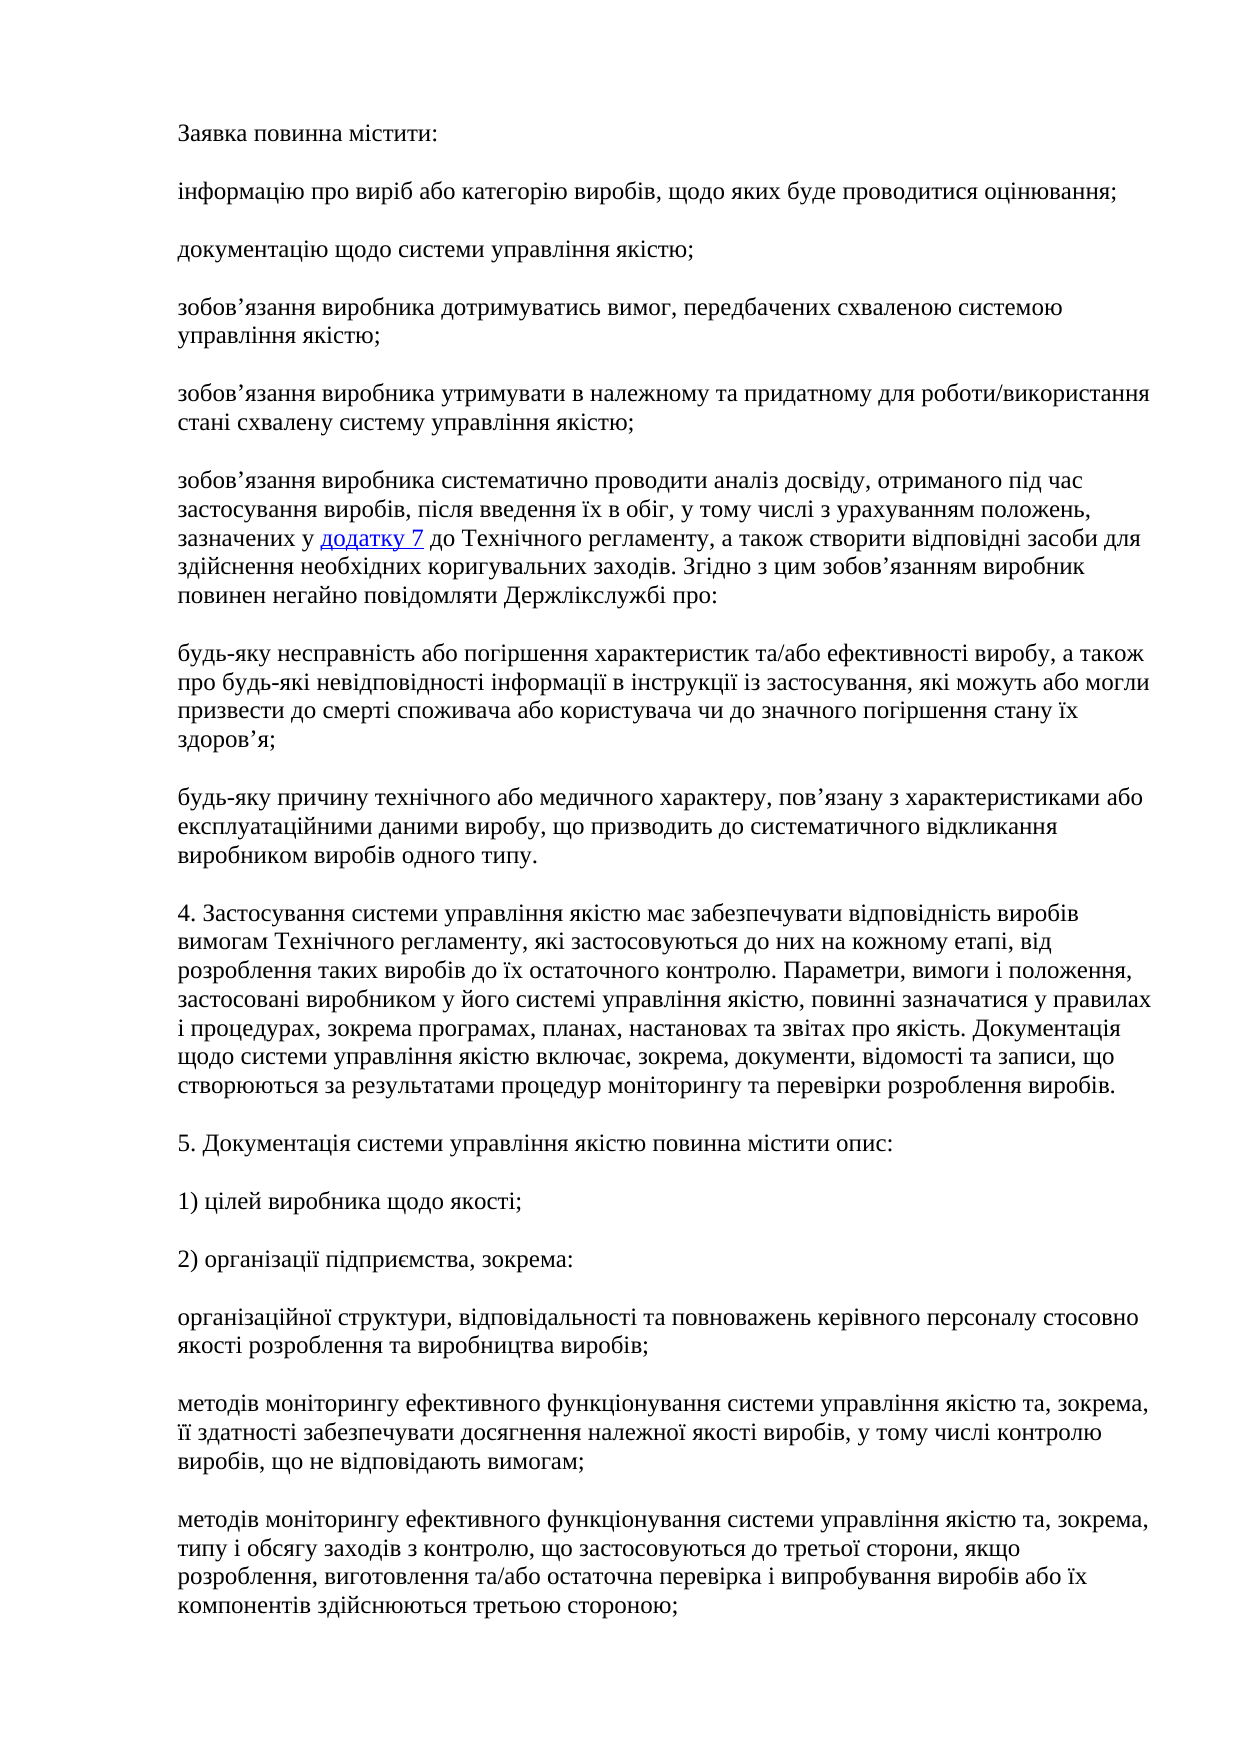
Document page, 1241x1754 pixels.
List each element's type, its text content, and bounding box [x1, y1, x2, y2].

text Заявка повинна містити: [177, 118, 1152, 147]
text інформацію про виріб або категорію виробів, щодо яких буде проводитися оцінювання; [177, 176, 1152, 205]
text 5. Документація системи управління якістю повинна містити опис: [177, 1128, 1152, 1157]
text документацію щодо системи управління якістю; [177, 234, 1152, 263]
text зобов’язання виробника дотримуватись вимог, передбачених схваленою системою управління якістю; [177, 292, 1152, 349]
text 1) цілей виробника щодо якості; [177, 1186, 1152, 1215]
text методів моніторингу ефективного функціонування системи управління якістю та, зокрема, типу і обсягу заходів з контролю, що застосовуються до третьої сторони, якщо розроблення, виготовлення та/або остаточна перевірка і випробування виробів або їх компонентів здійснюються третьою стороною; [177, 1504, 1152, 1619]
text зобов’язання виробника утримувати в належному та придатному для роботи/використання стані схвалену систему управління якістю; [177, 378, 1152, 436]
text 2) організації підприємства, зокрема: [177, 1244, 1152, 1273]
text організаційної структури, відповідальності та повноважень керівного персоналу стосовно якості розроблення та виробництва виробів; [177, 1302, 1152, 1359]
text зобов’язання виробника систематично проводити аналіз досвіду, отриманого під час застосування виробів, після введення їх в обіг, у тому числі з урахуванням положень, зазначених у додатку 7 до Технічного регламенту, а також створити відповідні засоби для здійснення необхідних коригувальних заходів. Згідно з цим зобов’язанням виробник повинен негайно повідомляти Держлікслужбі про: [177, 465, 1152, 609]
text будь-яку причину технічного або медичного характеру, пов’язану з характеристиками або експлуатаційними даними виробу, що призводить до систематичного відкликання виробником виробів одного типу. [177, 782, 1152, 868]
text 4. Застосування системи управління якістю має забезпечувати відповідність виробів вимогам Технічного регламенту, які застосовуються до них на кожному етапі, від розроблення таких виробів до їх остаточного контролю. Параметри, вимоги і положення, застосовані виробником у його системі управління якістю, повинні зазначатися у правилах і процедурах, зокрема програмах, планах, настановах та звітах про якість. Документація щодо системи управління якістю включає, зокрема, документи, відомості та записи, що створюються за результатами процедур моніторингу та перевірки розроблення виробів. [177, 898, 1152, 1099]
text методів моніторингу ефективного функціонування системи управління якістю та, зокрема, її здатності забезпечувати досягнення належної якості виробів, у тому числі контролю виробів, що не відповідають вимогам; [177, 1388, 1152, 1475]
text будь-яку несправність або погіршення характеристик та/або ефективності виробу, а також про будь-які невідповідності інформації в інструкції із застосування, які можуть або могли призвести до смерті споживача або користувача чи до значного погіршення стану їх здоров’я; [177, 638, 1152, 753]
